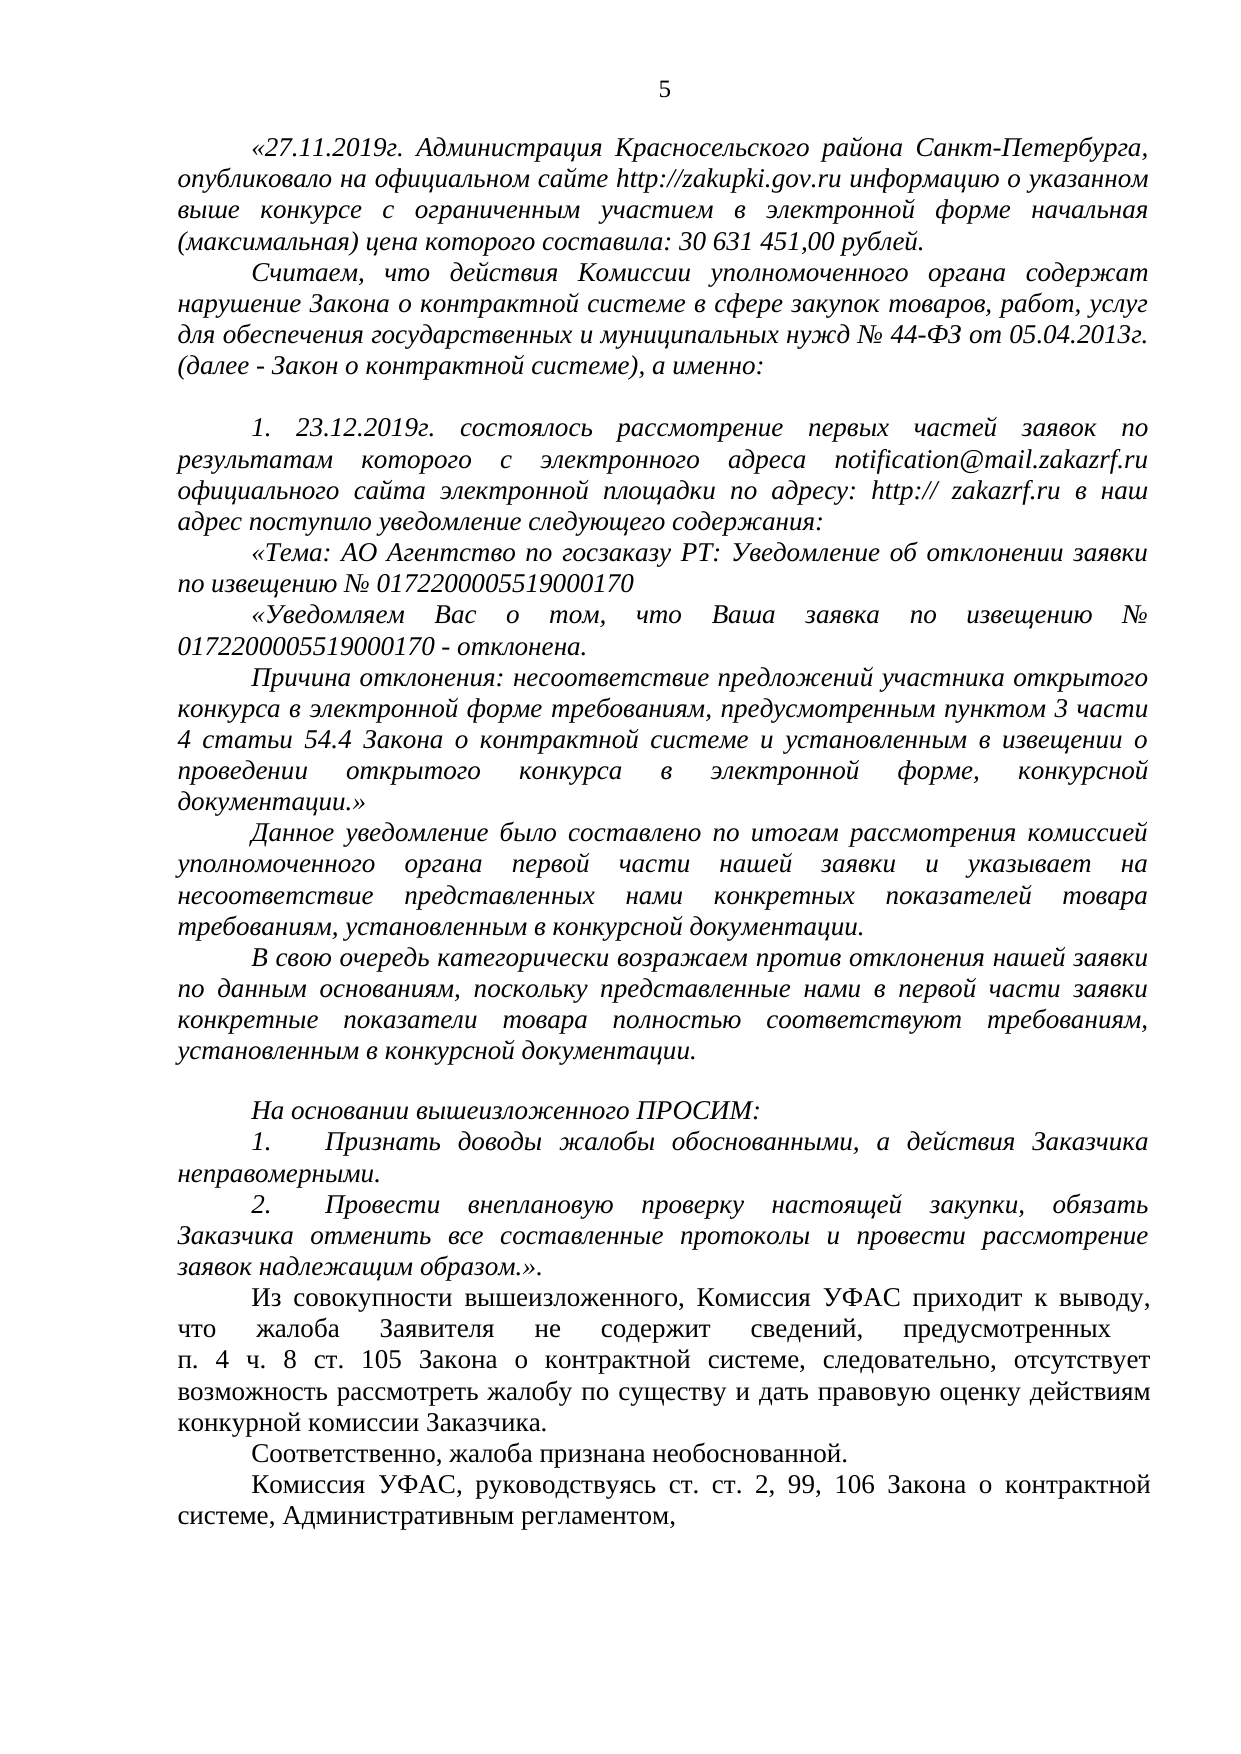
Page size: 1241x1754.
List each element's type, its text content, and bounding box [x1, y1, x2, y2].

text 2. Провести внеплановую проверку настоящей закупки, обязать Заказчика отменить все составленные протоколы и провести рассмотрение заявок надлежащим образом.». [177, 1188, 1152, 1281]
text Причина отклонения: несоответствие предложений участника открытого конкурса в электронной форме требованиям, предусмотренным пунктом 3 части 4 статьи 54.4 Закона о контрактной системе и установленным в извещении о проведении открытого конкурса в электронной форме, конкурсной документации.» [177, 661, 1152, 816]
text Из совокупности вышеизложенного, Комиссия УФАС приходит к выводу, что жалоба Заявителя не содержит сведений, предусмотренных п. 4 ч. 8 ст. 105 Закона о контрактной системе, следовательно, отсутствует возможность рассмотреть жалобу по существу и дать правовую оценку действиям конкурной комиссии Заказчика. [177, 1281, 1152, 1437]
text Комиссия УФАС, руководствуясь ст. ст. 2, 99, 106 Закона о контрактной системе, Административным регламентом, [177, 1468, 1152, 1530]
text На основании вышеизложенного ПРОСИМ: [177, 1094, 1152, 1126]
text 1. Признать доводы жалобы обоснованными, а действия Заказчика неправомерными. [177, 1126, 1152, 1188]
text В свою очередь категорически возражаем против отклонения нашей заявки по данным основаниям, поскольку представленные нами в первой части заявки конкретные показатели товара полностью соответствуют требованиям, установленным в конкурсной документации. [177, 941, 1152, 1066]
text «Уведомляем Вас о том, что Ваша заявка по извещению № 0172200005519000170 - отклонена. [177, 598, 1152, 661]
text «27.11.2019г. Администрация Красносельского района Санкт-Петербурга, опубликовало на официальном сайте http://zakupki.gov.ru информацию о указанном выше конкурсе с ограниченным участием в электронной форме начальная (максимальная) цена которого составила: 30 631 451,00 рублей. [177, 131, 1152, 256]
text Соответственно, жалоба признана необоснованной. [177, 1437, 1152, 1468]
text Данное уведомление было составлено по итогам рассмотрения комиссией уполномоченного органа первой части нашей заявки и указывает на несоответствие представленных нами конкретных показателей товара требованиям, установленным в конкурсной документации. [177, 816, 1152, 941]
text Считаем, что действия Комиссии уполномоченного органа содержат нарушение Закона о контрактной системе в сфере закупок товаров, работ, услуг для обеспечения государственных и муниципальных нужд № 44-ФЗ от 05.04.2013г. (далее - Закон о контрактной системе), а именно: [177, 256, 1152, 380]
text 1. 23.12.2019г. состоялось рассмотрение первых частей заявок по результатам которого с электронного адреса notification@mail.zakazrf.ru официального сайта электронной площадки по адресу: http:// zakazrf.ru в наш адрес поступило уведомление следующего содержания: [177, 412, 1152, 536]
text «Тема: АО Агентство по госзаказу РТ: Уведомление об отклонении заявки по извещению № 0172200005519000170 [177, 536, 1152, 598]
